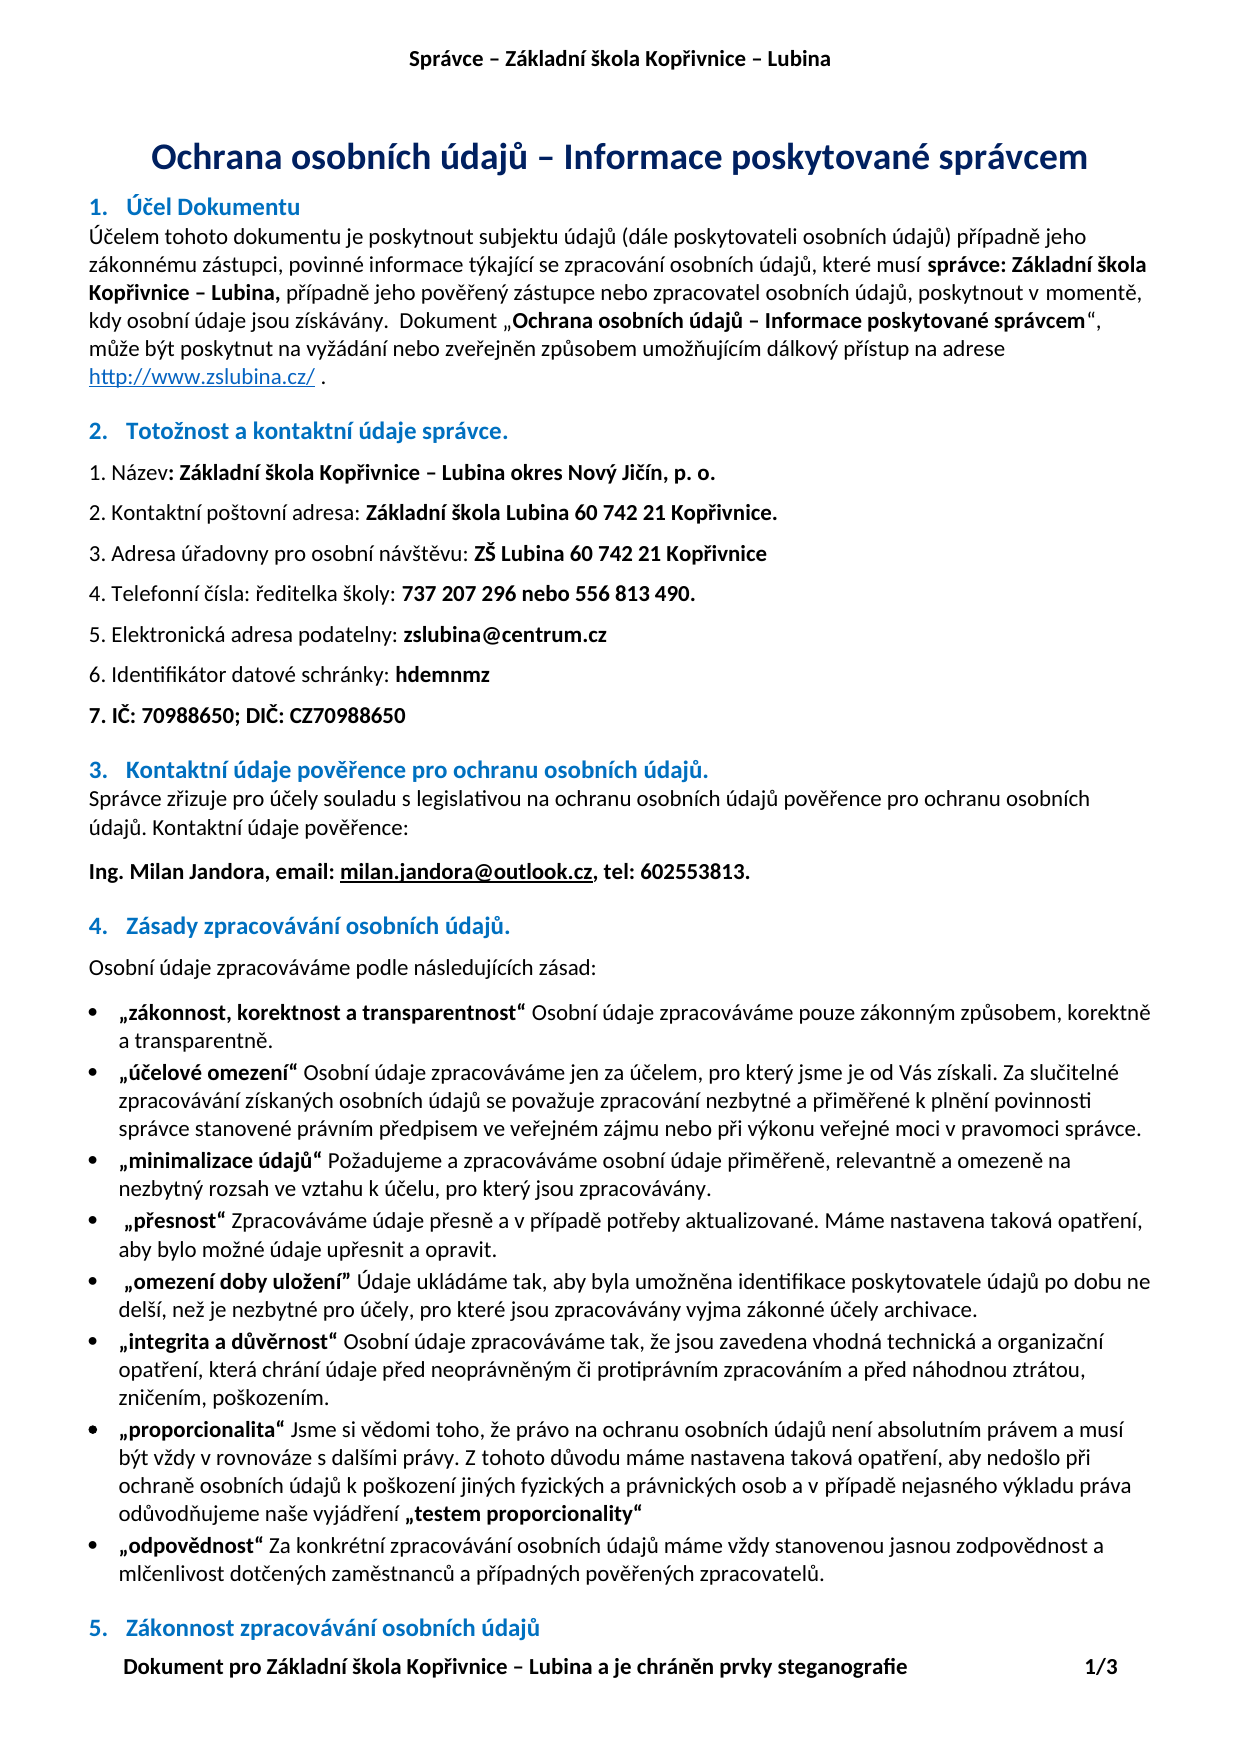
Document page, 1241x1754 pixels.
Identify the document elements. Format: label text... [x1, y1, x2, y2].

subtitle 1. Název: Základní škola Kopřivnice – Lubina okres Nový Jičín, p. o. [89, 458, 1152, 486]
subtitle 5. Elektronická adresa podatelny: zslubina@centrum.cz [89, 620, 1152, 648]
subtitle Totožnost a kontaktní údaje správce. [89, 415, 1152, 445]
subtitle Zásady zpracovávání osobních údajů. [89, 910, 1152, 941]
subtitle Zákonnost zpracovávání osobních údajů [89, 1613, 1152, 1643]
subtitle 6. Identifikátor datové schránky: hdemnmz [89, 661, 1152, 688]
text Účelem tohoto dokumentu je poskytnout subjektu údajů (dále poskytovateli osobních údajů) případně jeho zákonnému zástupci, povinné informace týkající se zpracování osobních údajů, které musí správce: Základní škola Kopřivnice – Lubina, případně jeho pověřený zástupce nebo zpracovatel osobních údajů, poskytnout v momentě, kdy osobní údaje jsou získávány. Dokument „Ochrana osobních údajů – Informace poskytované správcem“, může být poskytnut na vyžádání nebo zveřejněn způsobem umožňujícím dálkový přístup na adrese http://www.zslubina.cz/ . [89, 222, 1152, 390]
list „účelové omezení“ Osobní údaje zpracováváme jen za účelem, pro který jsme je od Vás získali. Za slučitelné zpracovávání získaných osobních údajů se považuje zpracování nezbytné a přiměřené k plnění povinnosti správce stanovené právním předpisem ve veřejném zájmu nebo při výkonu veřejné moci v pravomoci správce. [89, 1058, 1152, 1142]
text Osobní údaje zpracováváme podle následujících zásad: [89, 953, 1152, 981]
text Ochrana osobních údajů – Informace poskytované správcem [89, 133, 1152, 179]
subtitle Kontaktní údaje pověřence pro ochranu osobních údajů. [89, 754, 1152, 784]
subtitle 3. Adresa úřadovny pro osobní návštěvu: ZŠ Lubina 60 742 21 Kopřivnice [89, 539, 1152, 567]
subtitle 7. IČ: 70988650; DIČ: CZ70988650 [89, 701, 1152, 729]
list „proporcionalita“ Jsme si vědomi toho, že právo na ochranu osobních údajů není absolutním právem a musí být vždy v rovnováze s dalšími právy. Z tohoto důvodu máme nastavena taková opatření, aby nedošlo při ochraně osobních údajů k poškození jiných fyzických a právnických osob a v případě nejasného výkladu práva odůvodňujeme naše vyjádření „testem proporcionality“ [89, 1415, 1152, 1527]
list „zákonnost, korektnost a transparentnost“ Osobní údaje zpracováváme pouze zákonným způsobem, korektně a transparentně. [89, 998, 1152, 1054]
list „omezení doby uložení” Údaje ukládáme tak, aby byla umožněna identifikace poskytovatele údajů po dobu ne delší, než je nezbytné pro účely, pro které jsou zpracovávány vyjma zákonné účely archivace. [89, 1267, 1152, 1323]
subtitle 4. Telefonní čísla: ředitelka školy: 737 207 296 nebo 556 813 490. [89, 579, 1152, 607]
list „odpovědnost“ Za konkrétní zpracovávání osobních údajů máme vždy stanovenou jasnou zodpovědnost a mlčenlivost dotčených zaměstnanců a případných pověřených zpracovatelů. [89, 1532, 1152, 1588]
subtitle 2. Kontaktní poštovní adresa: Základní škola Lubina 60 742 21 Kopřivnice. [89, 498, 1152, 526]
list „minimalizace údajů“ Požadujeme a zpracováváme osobní údaje přiměřeně, relevantně a omezeně na nezbytný rozsah ve vztahu k účelu, pro který jsou zpracovávány. [89, 1146, 1152, 1202]
subtitle Účel Dokumentu [89, 191, 1152, 222]
list „přesnost“ Zpracováváme údaje přesně a v případě potřeby aktualizované. Máme nastavena taková opatření, aby bylo možné údaje upřesnit a opravit. [89, 1207, 1152, 1263]
text Ing. Milan Jandora, email: milan.jandora@outlook.cz, tel: 602553813. [89, 857, 1152, 885]
text Správce zřizuje pro účely souladu s legislativou na ochranu osobních údajů pověřence pro ochranu osobních údajů. Kontaktní údaje pověřence: [89, 784, 1152, 841]
list „integrita a důvěrnost“ Osobní údaje zpracováváme tak, že jsou zavedena vhodná technická a organizační opatření, která chrání údaje před neoprávněným či protiprávním zpracováním a před náhodnou ztrátou, zničením, poškozením. [89, 1327, 1152, 1411]
